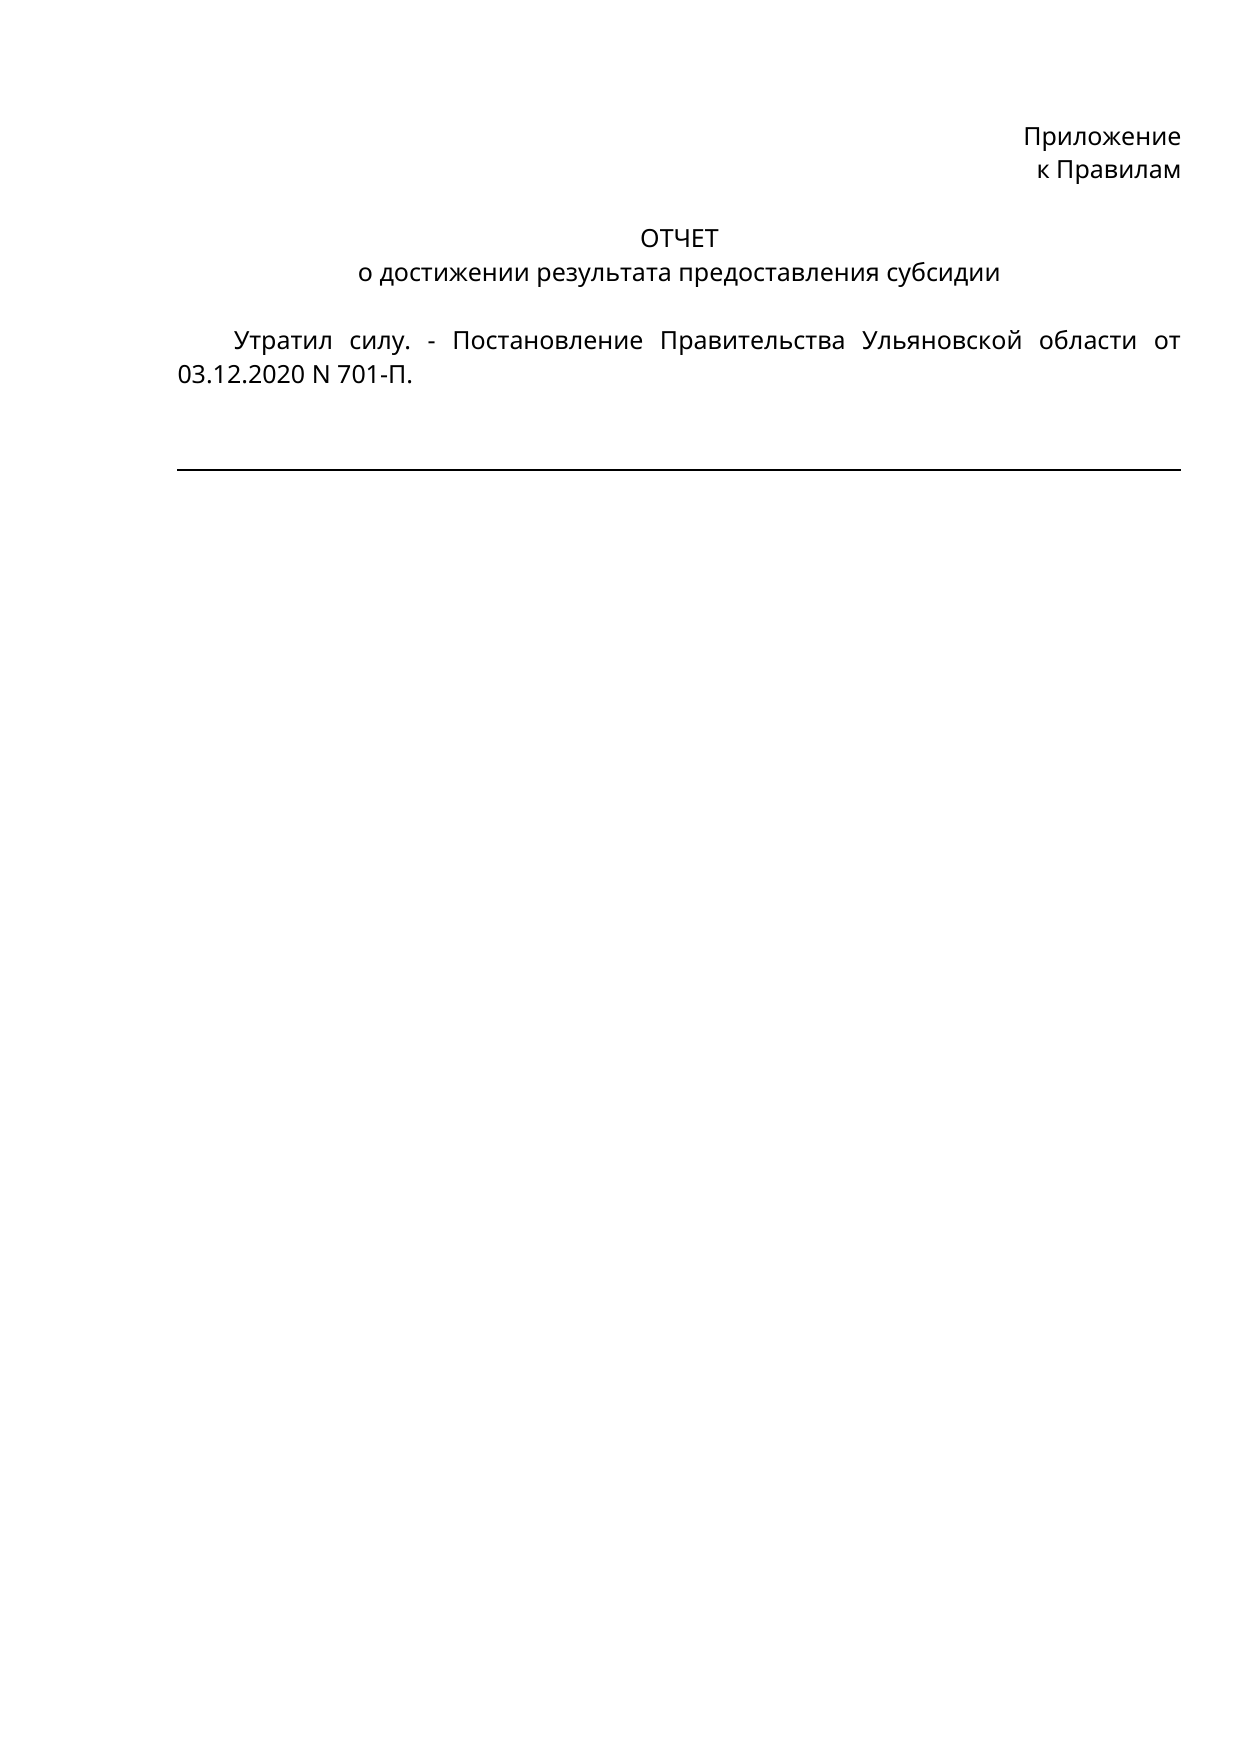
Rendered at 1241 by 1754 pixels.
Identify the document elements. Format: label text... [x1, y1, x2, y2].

text Приложение [177, 118, 1181, 152]
text к Правилам [177, 152, 1181, 186]
text ОТЧЕТ [177, 220, 1181, 254]
text Утратил силу. - Постановление Правительства Ульяновской области от 03.12.2020 N 701-П. [177, 322, 1181, 391]
text о достижении результата предоставления субсидии [177, 254, 1181, 288]
